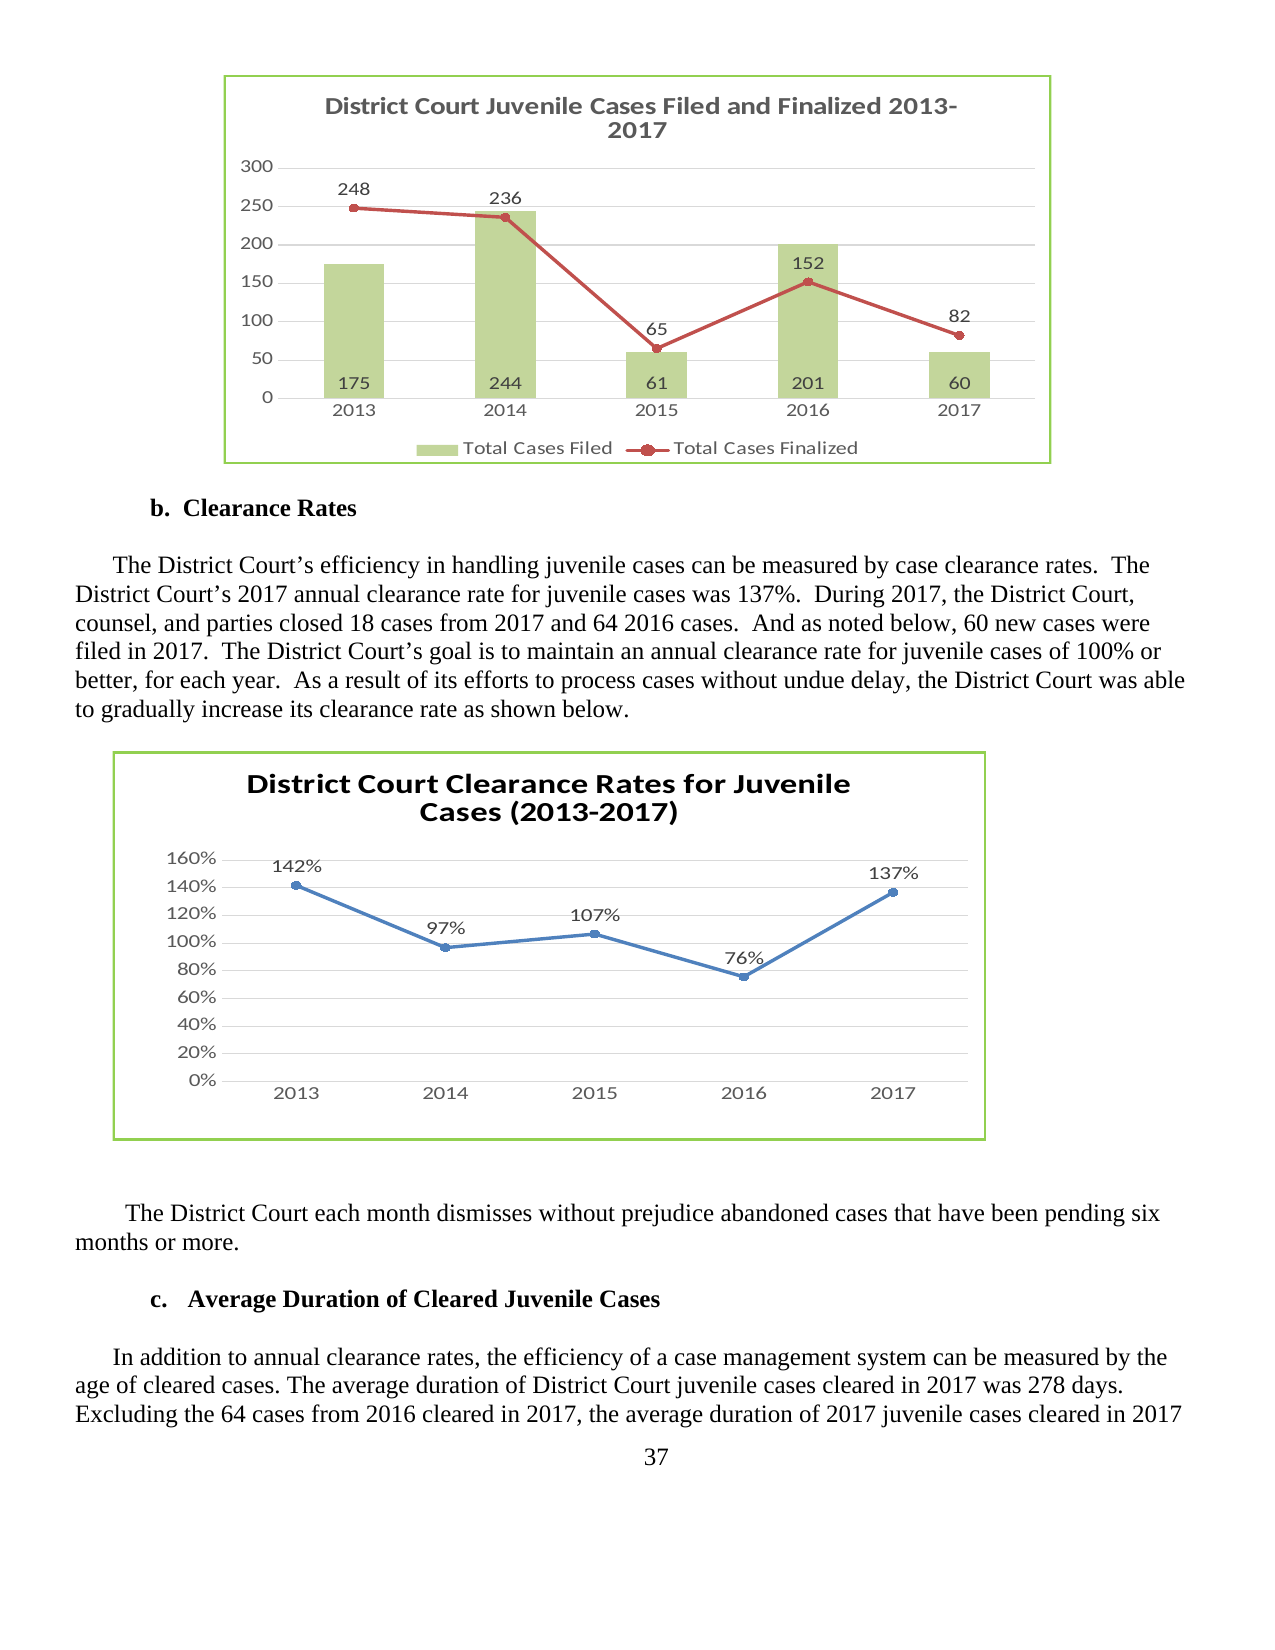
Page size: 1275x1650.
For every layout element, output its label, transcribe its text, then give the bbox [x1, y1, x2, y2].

text b. Clearance Rates [75, 493, 1200, 521]
text The District Court’s efficiency in handling juvenile cases can be measured by case clearance rates. The District Court’s 2017 annual clearance rate for juvenile cases was 137%. During 2017, the District Court, counsel, and parties closed 18 cases from 2017 and 64 2016 cases. And as noted below, 60 new cases were filed in 2017. The District Court’s goal is to maintain an annual clearance rate for juvenile cases of 100% or better, for each year. As a result of its efforts to process cases without undue delay, the District Court was able to gradually increase its clearance rate as shown below. [75, 550, 1200, 723]
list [75, 1342, 1200, 1428]
list c. Average Duration of Cleared Juvenile Cases [75, 1284, 1200, 1313]
text The District Court each month dismisses without prejudice abandoned cases that have been pending six months or more. [75, 1198, 1200, 1255]
